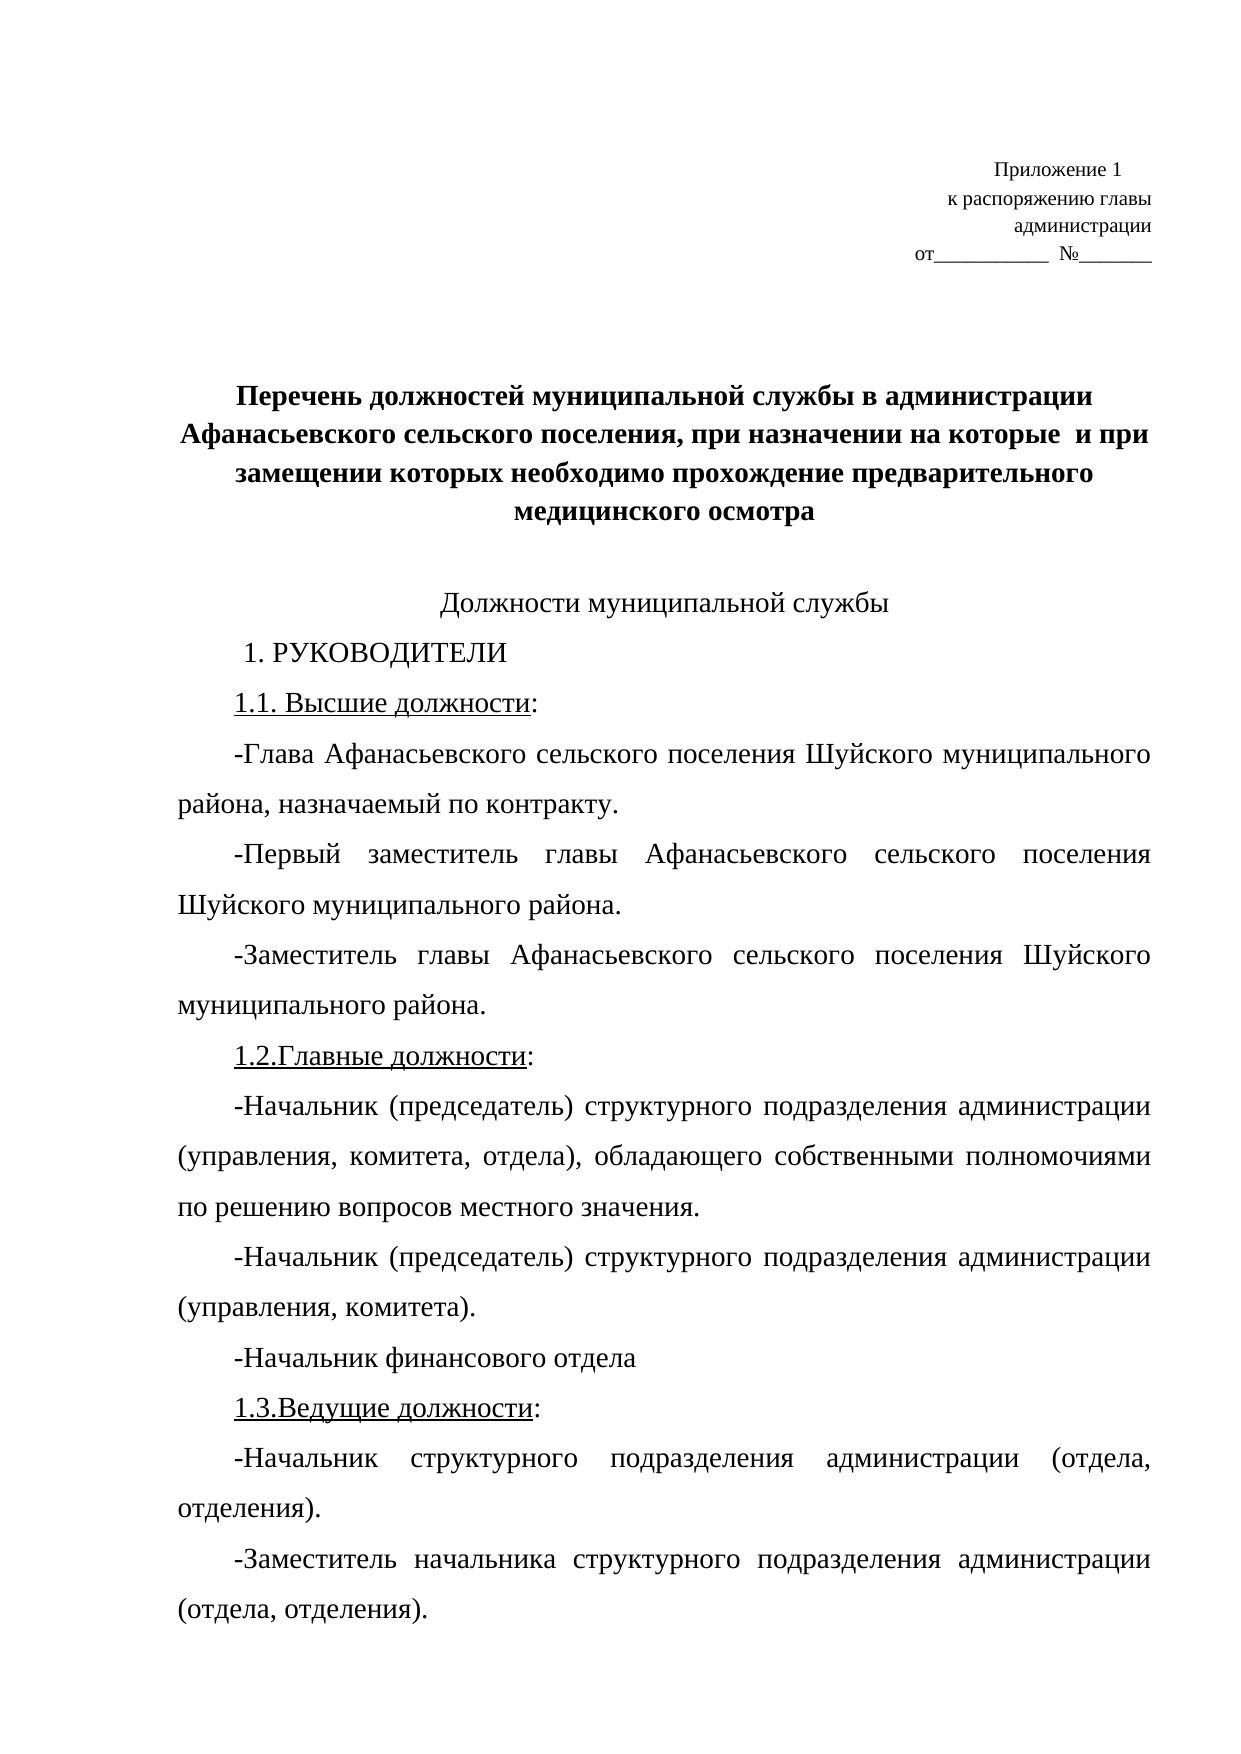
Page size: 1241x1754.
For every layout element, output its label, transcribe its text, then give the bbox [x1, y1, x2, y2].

text -Начальник (председатель) структурного подразделения администрации (управления, комитета, отдела), обладающего собственными полномочиями по решению вопросов местного значения. [177, 1088, 1152, 1222]
text -Заместитель главы Афанасьевского сельского поселения Шуйского муниципального района. [177, 937, 1152, 1021]
text -Начальник финансового отдела [177, 1340, 1152, 1373]
text администрации [177, 213, 1152, 237]
text Должности муниципальной службы [177, 585, 1152, 618]
text -Начальник (председатель) структурного подразделения администрации (управления, комитета). [177, 1239, 1152, 1323]
text от___________ №_______ [177, 241, 1152, 265]
text -Глава Афанасьевского сельского поселения Шуйского муниципального района, назначаемый по контракту. [177, 736, 1152, 820]
text 1.3.Ведущие должности: [177, 1390, 1152, 1423]
text -Заместитель начальника структурного подразделения администрации (отдела, отделения). [177, 1541, 1152, 1625]
text 1. РУКОВОДИТЕЛИ [177, 635, 1152, 669]
text к распоряжению главы [177, 186, 1152, 210]
text 1.1. Высшие должности: [177, 686, 1152, 719]
text -Первый заместитель главы Афанасьевского сельского поселения Шуйского муниципального района. [177, 837, 1152, 920]
text 1.2.Главные должности: [177, 1038, 1152, 1071]
list Перечень должностей муниципальной службы в администрации Афанасьевского сельского поселения, при назначении на которые и при замещении которых необходимо прохождение предварительного медицинского осмотра [177, 378, 1152, 527]
text -Начальник структурного подразделения администрации (отдела, отделения). [177, 1440, 1152, 1524]
text Приложение 1 [177, 157, 1152, 181]
